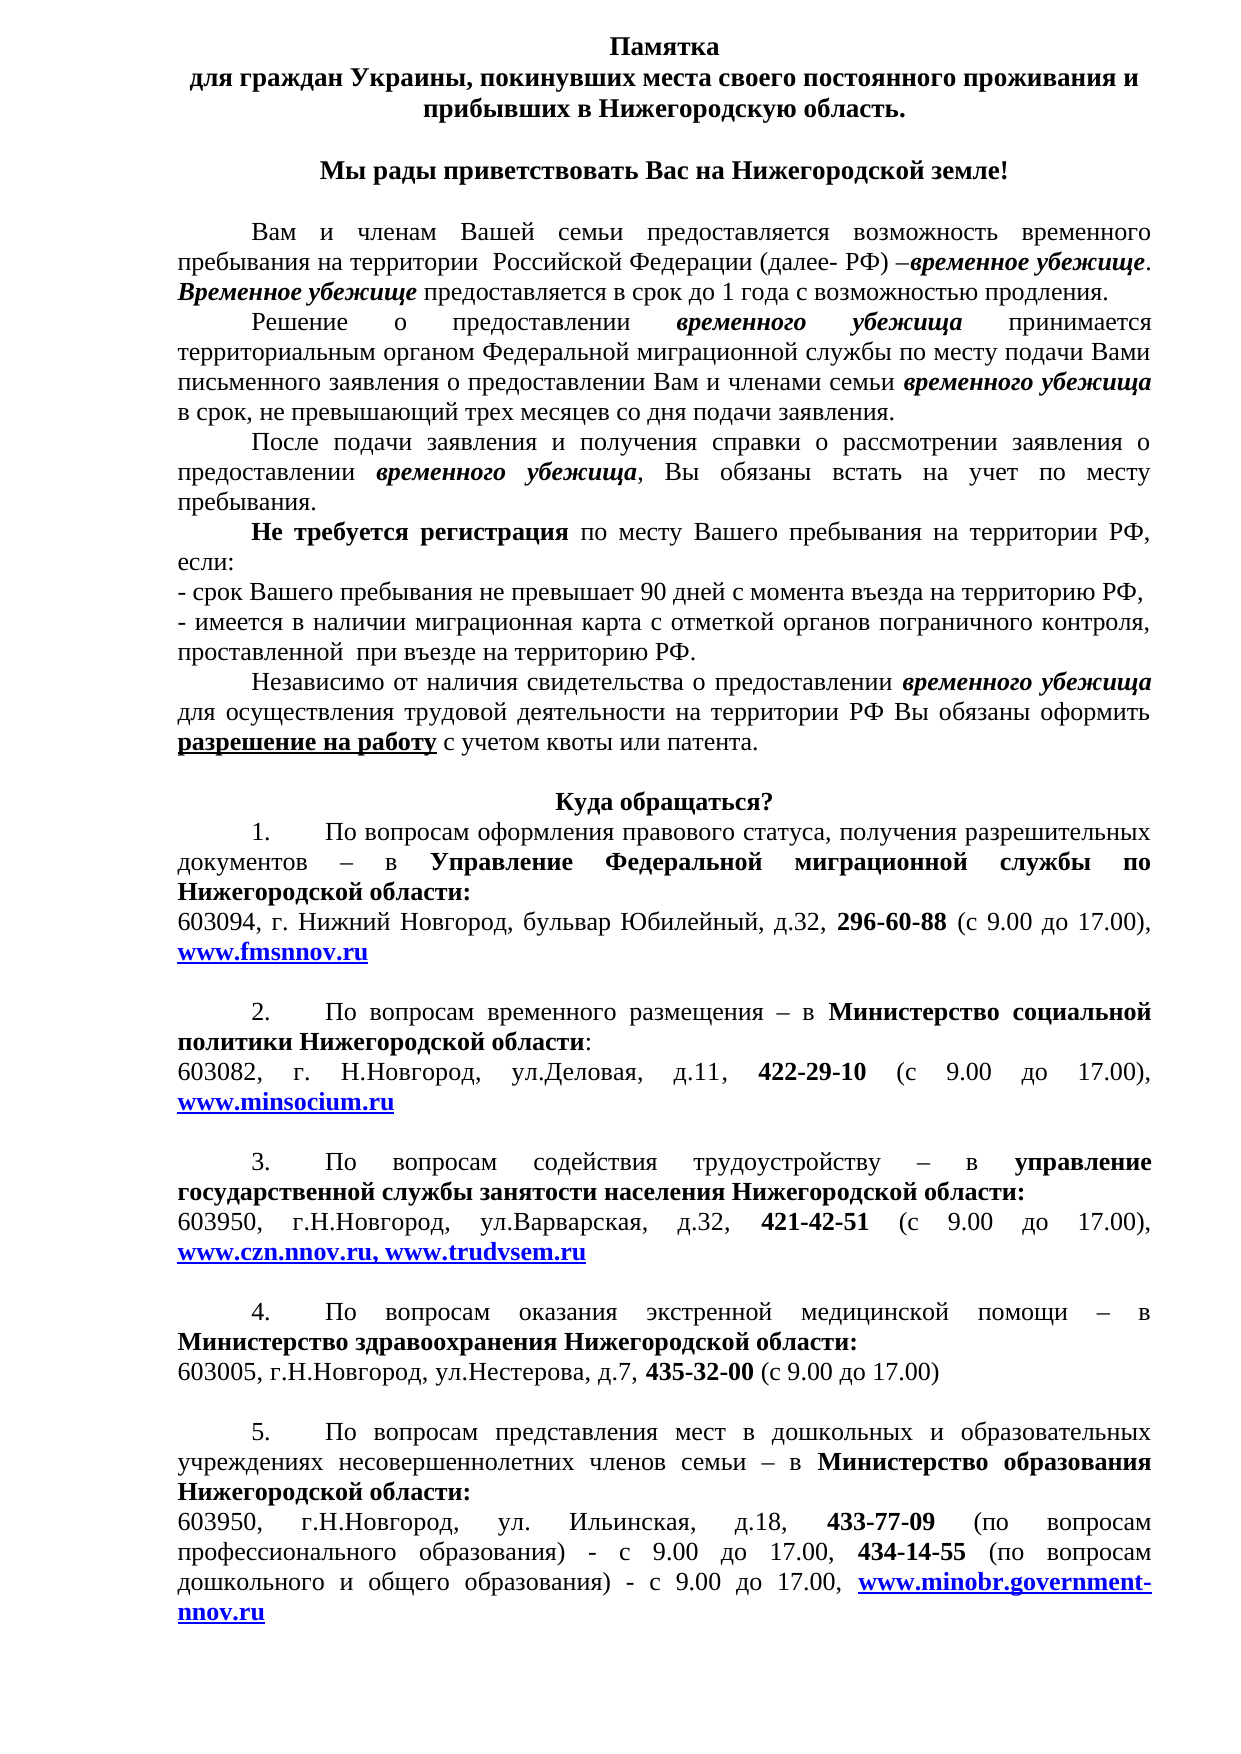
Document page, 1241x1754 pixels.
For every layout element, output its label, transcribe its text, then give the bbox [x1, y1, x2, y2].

list По вопросам содействия трудоустройству – в управление государственной службы занятости населения Нижегородской области: [177, 1146, 1152, 1206]
text 603950, г.Н.Новгород, ул. Ильинская, д.18, 433-77-09 (по вопросам профессионального образования) - с 9.00 до 17.00, 434-14-55 (по вопросам дошкольного и общего образования) - с 9.00 до 17.00, www.minobr.government-nnov.ru [177, 1506, 1152, 1626]
list По вопросам временного размещения – в Министерство социальной политики Нижегородской области: [177, 996, 1152, 1056]
text 603082, г. Н.Новгород, ул.Деловая, д.11, 422-29-10 (с 9.00 до 17.00), www.minsocium.ru [177, 1056, 1152, 1116]
list По вопросам представления мест в дошкольных и образовательных учреждениях несовершеннолетних членов семьи – в Министерство образования Нижегородской области: [177, 1416, 1152, 1506]
text Решение о предоставлении временного убежища принимается территориальным органом Федеральной миграционной службы по месту подачи Вами письменного заявления о предоставлении Вам и членами семьи временного убежища в срок, не превышающий трех месяцев со дня подачи заявления. [177, 306, 1152, 426]
text - имеется в наличии миграционная карта с отметкой органов пограничного контроля, проставленной при въезде на территорию РФ. [177, 606, 1152, 666]
text Вам и членам Вашей семьи предоставляется возможность временного пребывания на территории Российской Федерации (далее- РФ) –временное убежище. Временное убежище предоставляется в срок до 1 года с возможностью продления. [177, 216, 1152, 306]
text для граждан Украины, покинувших места своего постоянного проживания и прибывших в Нижегородскую область. [177, 61, 1152, 123]
text 603005, г.Н.Новгород, ул.Нестерова, д.7, 435-32-00 (с 9.00 до 17.00) [177, 1356, 1152, 1386]
text - срок Вашего пребывания не превышает 90 дней с момента въезда на территорию РФ, [177, 576, 1152, 606]
text 603094, г. Нижний Новгород, бульвар Юбилейный, д.32, 296-60-88 (с 9.00 до 17.00), www.fmsnnov.ru [177, 906, 1152, 966]
text Куда обращаться? [177, 786, 1152, 816]
text Мы рады приветствовать Вас на Нижегородской земле! [177, 154, 1152, 185]
list По вопросам оформления правового статуса, получения разрешительных документов – в Управление Федеральной миграционной службы по Нижегородской области: [177, 816, 1152, 906]
list По вопросам оказания экстренной медицинской помощи – в Министерство здравоохранения Нижегородской области: [177, 1296, 1152, 1356]
text 603950, г.Н.Новгород, ул.Варварская, д.32, 421-42-51 (с 9.00 до 17.00), www.czn.nnov.ru, www.trudvsem.ru [177, 1206, 1152, 1266]
text Памятка [177, 29, 1152, 61]
text Независимо от наличия свидетельства о предоставлении временного убежища для осуществления трудовой деятельности на территории РФ Вы обязаны оформить разрешение на работу с учетом квоты или патента. [177, 666, 1152, 756]
text Не требуется регистрация по месту Вашего пребывания на территории РФ, если: [177, 516, 1152, 576]
text После подачи заявления и получения справки о рассмотрении заявления о предоставлении временного убежища, Вы обязаны встать на учет по месту пребывания. [177, 426, 1152, 516]
